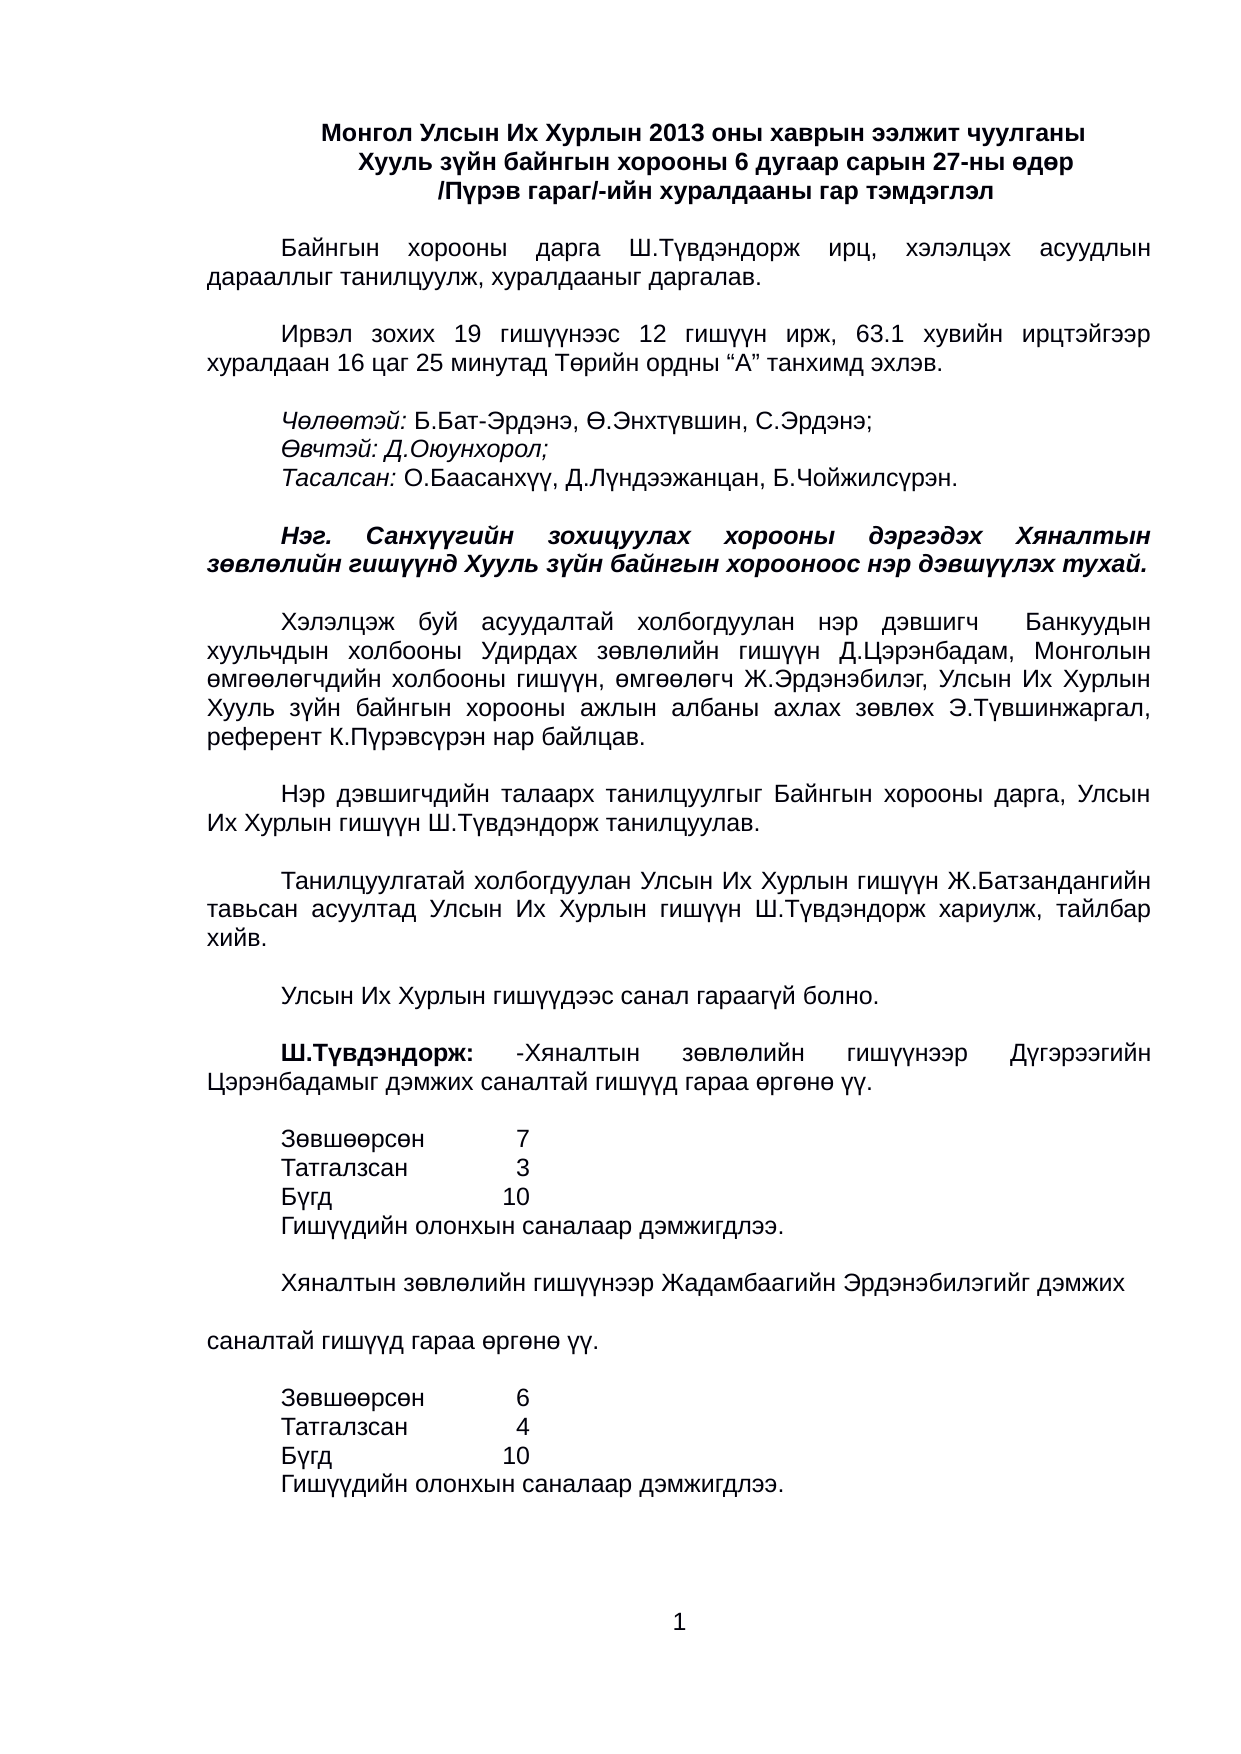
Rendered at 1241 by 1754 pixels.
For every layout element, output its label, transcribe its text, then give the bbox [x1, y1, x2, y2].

text Ш.Түвдэндорж: -Хяналтын зөвлөлийн гишүүнээр Дүгэрээгийн Цэрэнбадамыг дэмжих саналтай гишүүд гараа өргөнө үү. [207, 1038, 1152, 1096]
text Хяналтын зөвлөлийн гишүүнээр Жадамбаагийн Эрдэнэбилэгийг дэмжих [207, 1268, 1152, 1297]
text Нэг. Санхүүгийн зохицуулах хорооны дэргэдэх Хяналтын зөвлөлийн гишүүнд Хууль зүйн байнгын хорооноос нэр дэвшүүлэх тухай. [207, 521, 1152, 578]
text Чөлөөтэй: Б.Бат-Эрдэнэ, Ө.Энхтүвшин, С.Эрдэнэ; [207, 406, 1152, 434]
text Гишүүдийн олонхын саналаар дэмжигдлээ. [207, 1211, 1152, 1239]
text Өвчтэй: Д.Оюунхорол; [207, 434, 1152, 463]
text /Пүрэв гараг/-ийн хуралдааны гар тэмдэглэл [207, 176, 1152, 204]
text Хэлэлцэж буй асуудалтай холбогдуулан нэр дэвшигч Банкуудын хуульчдын холбооны Удирдах зөвлөлийн гишүүн Д.Цэрэнбадам, Монголын өмгөөлөгчдийн холбооны гишүүн, өмгөөлөгч Ж.Эрдэнэбилэг, Улсын Их Хурлын Хууль зүйн байнгын хорооны ажлын албаны ахлах зөвлөх Э.Түвшинжаргал, референт К.Пүрэвсүрэн нар байлцав. [207, 607, 1152, 751]
text Бүгд 10 [207, 1441, 1152, 1469]
text Танилцуулгатай холбогдуулан Улсын Их Хурлын гишүүн Ж.Батзандангийн тавьсан асуултад Улсын Их Хурлын гишүүн Ш.Түвдэндорж хариулж, тайлбар хийв. [207, 866, 1152, 952]
text Хууль зүйн байнгын хорооны 6 дугаар сарын 27-ны өдөр [207, 147, 1152, 176]
text Ирвэл зохих 19 гишүүнээс 12 гишүүн ирж, 63.1 хувийн ирцтэйгээр хуралдаан 16 цаг 25 минутад Төрийн ордны “А” танхимд эхлэв. [207, 319, 1152, 377]
text Нэр дэвшигчдийн талаарх танилцуулгыг Байнгын хорооны дарга, Улсын Их Хурлын гишүүн Ш.Түвдэндорж танилцуулав. [207, 779, 1152, 837]
text Зөвшөөрсөн 7 [207, 1124, 1152, 1153]
text Татгалзсан 3 [207, 1153, 1152, 1182]
text Тасалсан: О.Баасанхүү, Д.Лүндээжанцан, Б.Чойжилсүрэн. [207, 463, 1152, 492]
text Улсын Их Хурлын гишүүдээс санал гараагүй болно. [207, 981, 1152, 1009]
text Монгол Улсын Их Хурлын 2013 оны хаврын ээлжит чуулганы [207, 118, 1152, 147]
text Зөвшөөрсөн 6 [207, 1383, 1152, 1412]
text Бүгд 10 [207, 1182, 1152, 1211]
text Гишүүдийн олонхын саналаар дэмжигдлээ. [207, 1469, 1152, 1498]
text Байнгын хорооны дарга Ш.Түвдэндорж ирц, хэлэлцэх асуудлын дарааллыг танилцуулж, хуралдааныг даргалав. [207, 233, 1152, 291]
text саналтай гишүүд гараа өргөнө үү. [207, 1326, 1152, 1354]
text Татгалзсан 4 [207, 1412, 1152, 1441]
